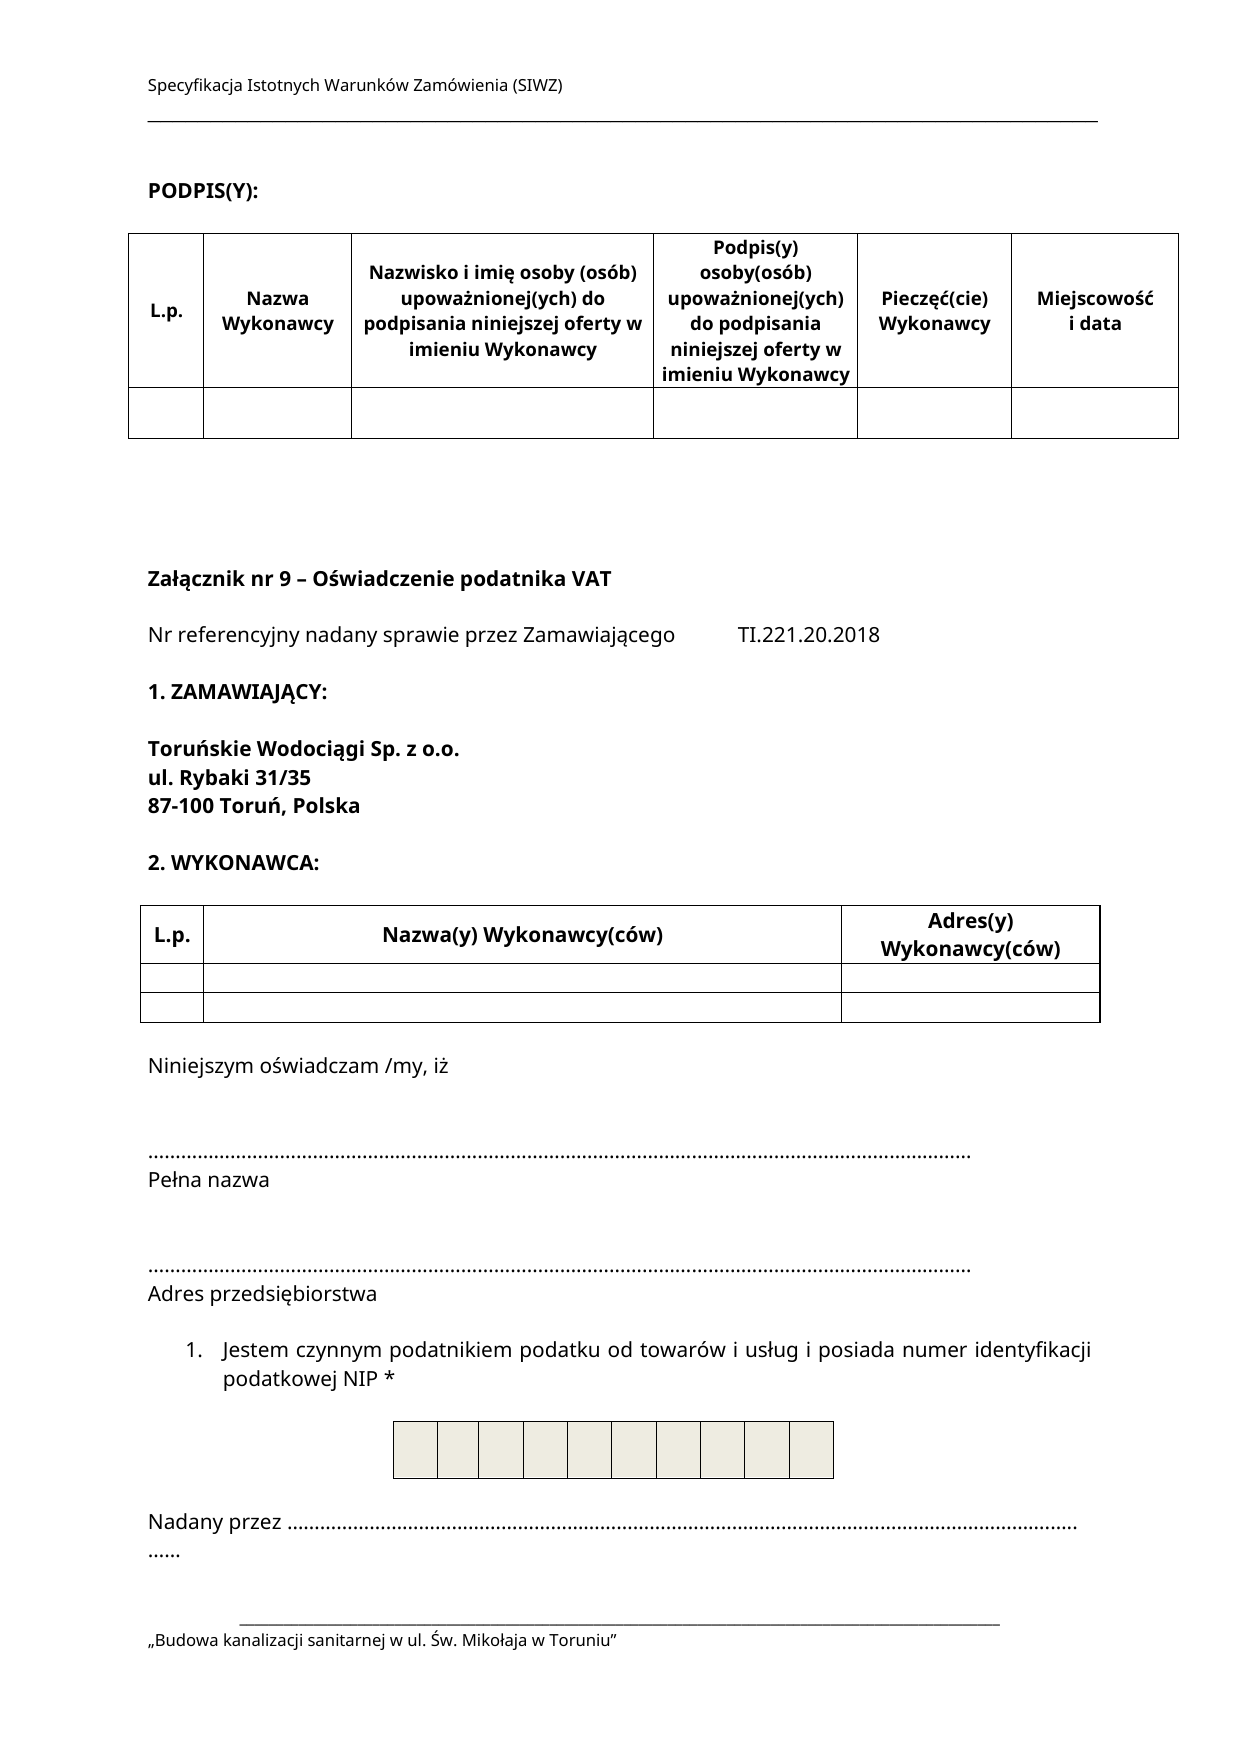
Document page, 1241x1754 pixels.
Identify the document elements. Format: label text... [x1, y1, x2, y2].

text Załącznik nr 9 – Oświadczenie podatnika VAT [148, 564, 1093, 592]
table_header [745, 1422, 789, 1477]
text Niniejszym oświadczam /my, iż [148, 1051, 1093, 1080]
table_header [701, 1422, 744, 1477]
table_header Podpis(y) osoby(osób) upoważnionej(ych) do podpisania niniejszej oferty w imieniu Wykonawcy [654, 234, 857, 387]
table_header [612, 1422, 656, 1477]
table_cell [842, 993, 1099, 1022]
text PODPIS(Y): [148, 176, 1093, 204]
table_header [568, 1422, 611, 1477]
table_cell [1012, 388, 1178, 438]
table_cell [141, 964, 203, 992]
text ul. Rybaki 31/35 87-100 Toruń, Polska [148, 763, 1093, 819]
table_header [394, 1422, 437, 1477]
table_header Pieczęć(cie) Wykonawcy [858, 234, 1011, 387]
table_header Miejscowość i data [1012, 234, 1178, 387]
table_cell [204, 993, 841, 1022]
text 1. ZAMAWIAJĄCY: [148, 677, 1093, 706]
list Jestem czynnym podatnikiem podatku od towarów i usług i posiada numer identyfikacji podatkowej NIP * [185, 1336, 1093, 1392]
text Toruńskie Wodociągi Sp. z o.o. [148, 734, 1093, 763]
table_header Adres(y) Wykonawcy(ców) [842, 906, 1099, 963]
table_cell [141, 993, 203, 1022]
table_cell [204, 964, 841, 992]
text …………………………………………………………………………………………………………………………………… [148, 1250, 1093, 1279]
table_cell [858, 388, 1011, 438]
text Adres przedsiębiorstwa [148, 1279, 1093, 1307]
table_header L.p. [129, 234, 203, 387]
table_header [790, 1422, 833, 1477]
table_header [524, 1422, 567, 1477]
table_header L.p. [141, 906, 203, 963]
table_header [479, 1422, 523, 1477]
text …………………………………………………………………………………………………………………………………… [148, 1137, 1093, 1165]
table_header [657, 1422, 700, 1477]
table_cell [352, 388, 653, 438]
table_header [438, 1422, 478, 1477]
text Nr referencyjny nadany sprawie przez Zamawiającego TI.221.20.2018 [148, 621, 1093, 649]
text Nadany przez ………………………………………………………………………………………………………………………….…..…… [148, 1507, 1093, 1564]
table_cell [654, 388, 857, 438]
table_cell [129, 388, 203, 438]
table_header Nazwa Wykonawcy [204, 234, 351, 387]
table_cell [842, 964, 1099, 992]
table_header Nazwa(y) Wykonawcy(ców) [204, 906, 841, 963]
text 2. WYKONAWCA: [148, 848, 1093, 876]
table_cell [204, 388, 351, 438]
table_header Nazwisko i imię osoby (osób) upoważnionej(ych) do podpisania niniejszej oferty w imieniu Wykonawcy [352, 234, 653, 387]
text Pełna nazwa [148, 1165, 1093, 1193]
